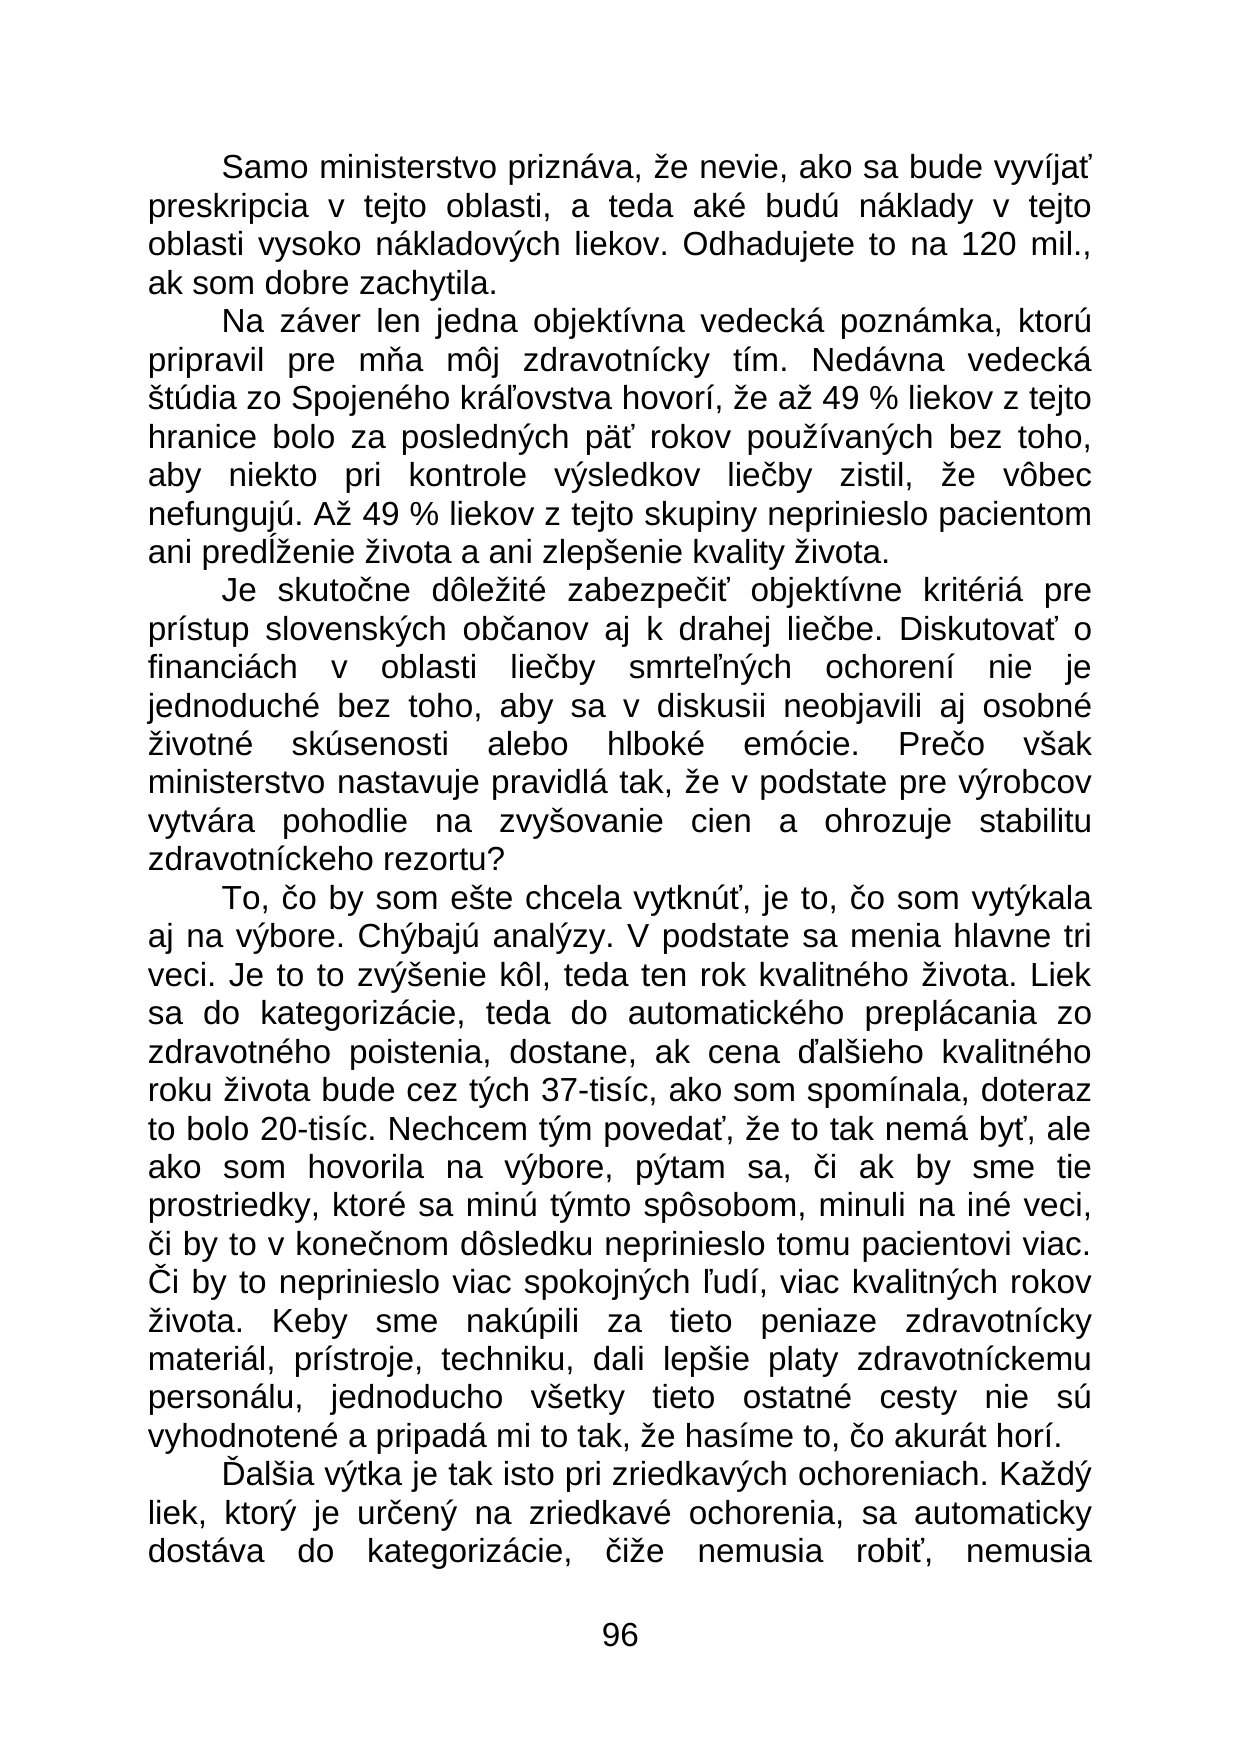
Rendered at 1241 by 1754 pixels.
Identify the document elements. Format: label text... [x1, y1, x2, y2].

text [148, 1454, 1093, 1570]
text Samo ministerstvo priznáva, že nevie, ako sa bude vyvíjať preskripcia v tejto oblasti, a teda aké budú náklady v tejto oblasti vysoko nákladových liekov. Odhadujete to na 120 mil., ak som dobre zachytila. [148, 148, 1093, 301]
text Je skutočne dôležité zabezpečiť objektívne kritériá pre prístup slovenských občanov aj k drahej liečbe. Diskutovať o financiách v oblasti liečby smrteľných ochorení nie je jednoduché bez toho, aby sa v diskusii neobjavili aj osobné životné skúsenosti alebo hlboké emócie. Prečo však ministerstvo nastavuje pravidlá tak, že v podstate pre výrobcov vytvára pohodlie na zvyšovanie cien a ohrozuje stabilitu zdravotníckeho rezortu? [148, 570, 1093, 878]
text Na záver len jedna objektívna vedecká poznámka, ktorú pripravil pre mňa môj zdravotnícky tím. Nedávna vedecká štúdia zo Spojeného kráľovstva hovorí, že až 49 % liekov z tejto hranice bolo za posledných päť rokov používaných bez toho, aby niekto pri kontrole výsledkov liečby zistil, že vôbec nefungujú. Až 49 % liekov z tejto skupiny neprinieslo pacientom ani predĺženie života a ani zlepšenie kvality života. [148, 301, 1093, 570]
text To, čo by som ešte chcela vytknúť, je to, čo som vytýkala aj na výbore. Chýbajú analýzy. V podstate sa menia hlavne tri veci. Je to to zvýšenie kôl, teda ten rok kvalitného života. Liek sa do kategorizácie, teda do automatického preplácania zo zdravotného poistenia, dostane, ak cena ďalšieho kvalitného roku života bude cez tých 37-tisíc, ako som spomínala, doteraz to bolo 20-tisíc. Nechcem tým povedať, že to tak nemá byť, ale ako som hovorila na výbore, pýtam sa, či ak by sme tie prostriedky, ktoré sa minú týmto spôsobom, minuli na iné veci, či by to v konečnom dôsledku neprinieslo tomu pacientovi viac. Či by to neprinieslo viac spokojných ľudí, viac kvalitných rokov života. Keby sme nakúpili za tieto peniaze zdravotnícky materiál, prístroje, techniku, dali lepšie platy zdravotníckemu personálu, jednoducho všetky tieto ostatné cesty nie sú vyhodnotené a pripadá mi to tak, že hasíme to, čo akurát horí. [148, 878, 1093, 1454]
